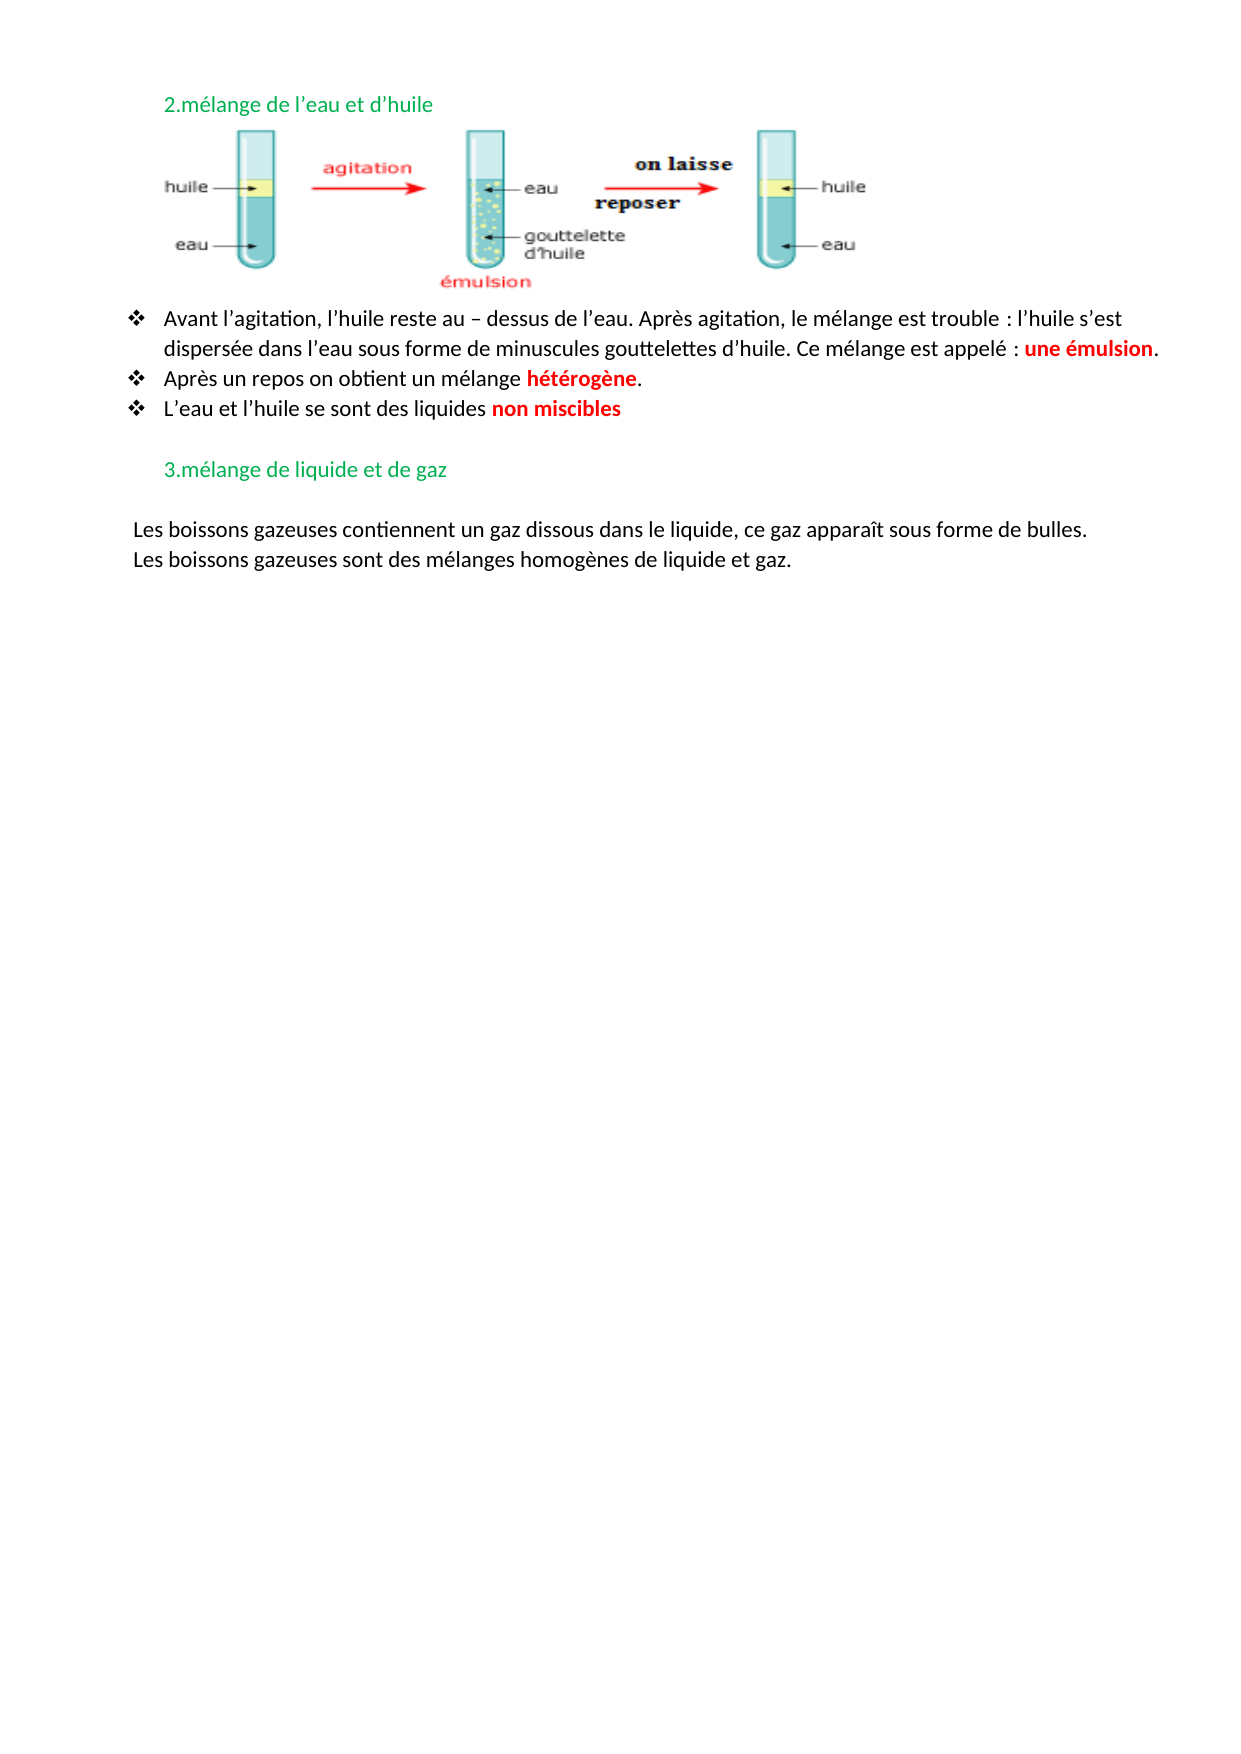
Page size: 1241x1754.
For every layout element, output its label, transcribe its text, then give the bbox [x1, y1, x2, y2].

picture [163, 120, 888, 302]
list Après un repos on obtient un mélange hétérogène. [126, 364, 1181, 392]
list Avant l’agitation, l’huile reste au – dessus de l’eau. Après agitation, le mélange est trouble : l’huile s’est dispersée dans l’eau sous forme de minuscules gouttelettes d’huile. Ce mélange est appelé : une émulsion. [126, 304, 1181, 362]
text Les boissons gazeuses sont des mélanges homogènes de liquide et gaz. [133, 545, 1181, 573]
list L’eau et l’huile se sont des liquides non miscibles [126, 394, 1181, 422]
text 3.mélange de liquide et de gaz [164, 455, 1181, 483]
text 2.mélange de l’eau et d’huile [164, 90, 1181, 118]
text Les boissons gazeuses contiennent un gaz dissous dans le liquide, ce gaz apparaît sous forme de bulles. [133, 515, 1181, 543]
